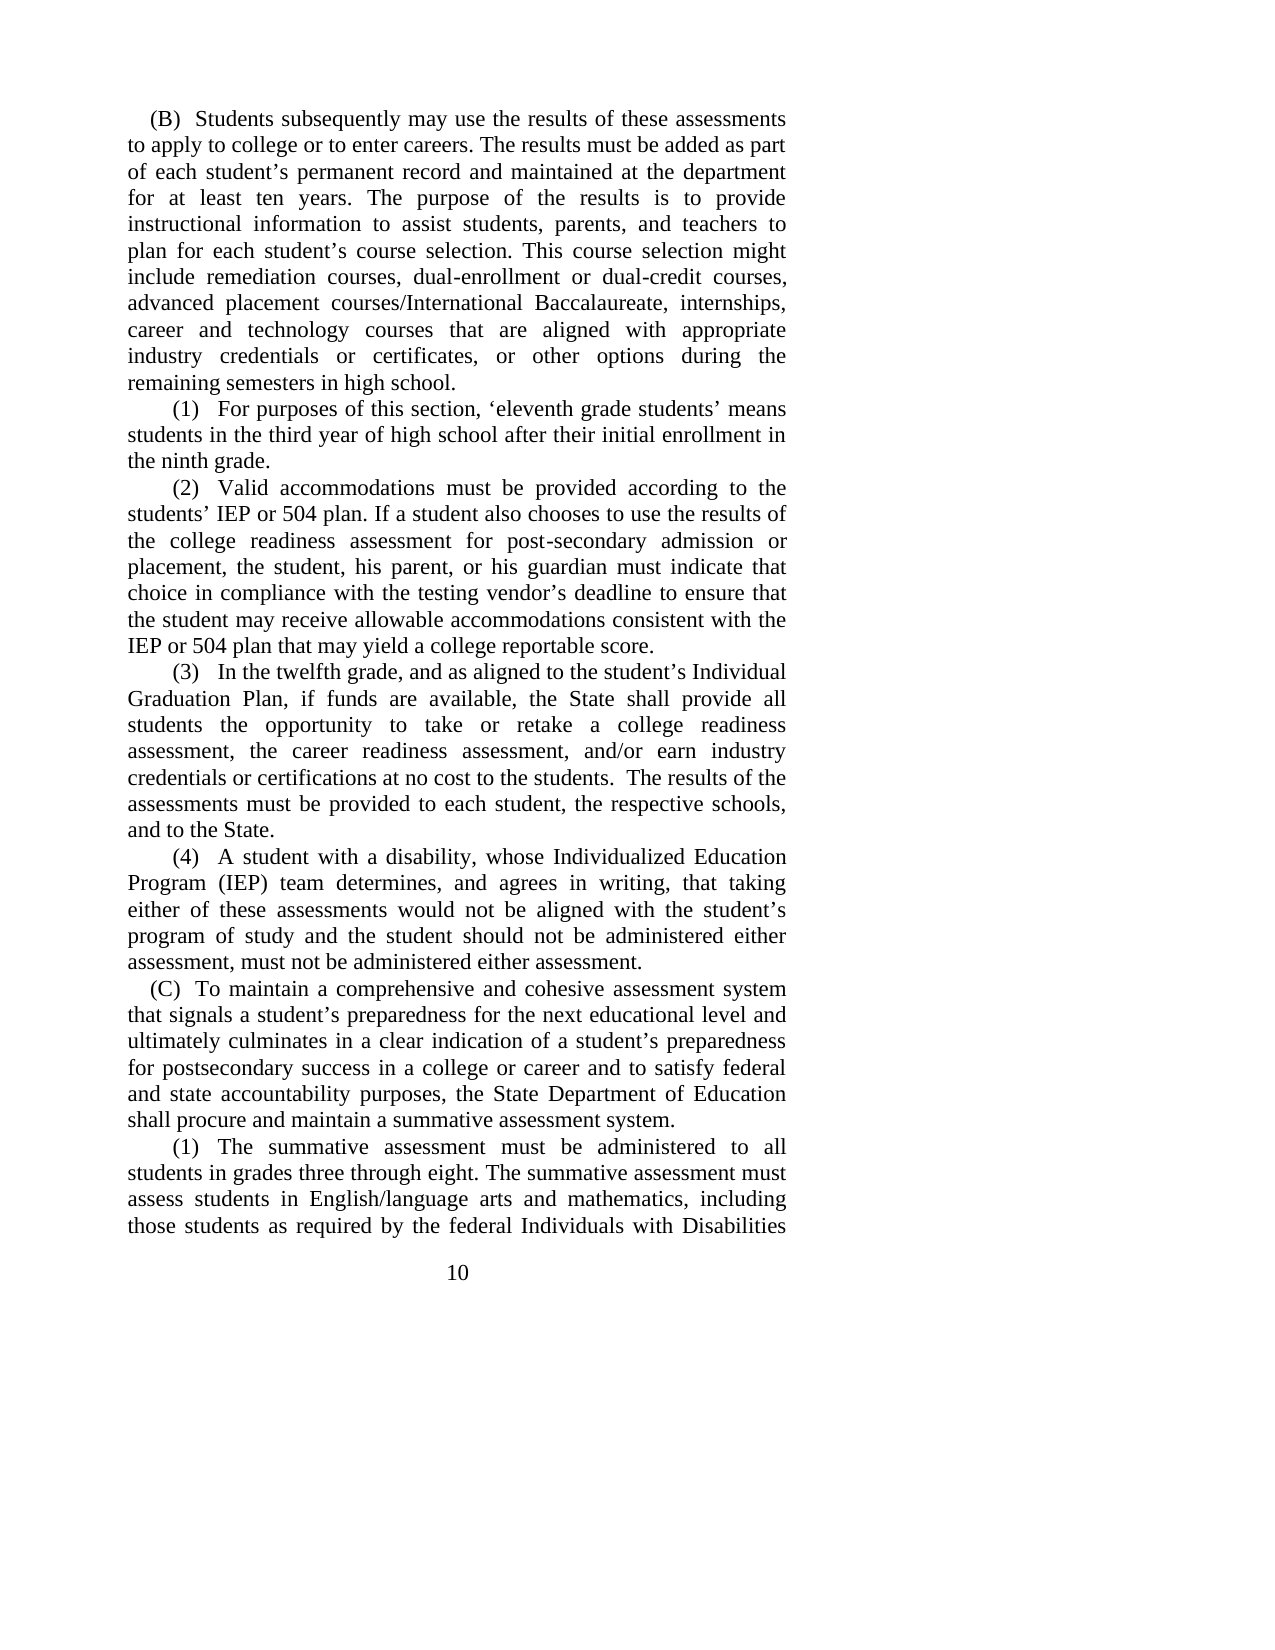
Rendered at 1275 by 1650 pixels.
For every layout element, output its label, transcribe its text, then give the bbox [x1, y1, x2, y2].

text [127, 1133, 787, 1238]
text (1) For purposes of this section, ‘eleventh grade students’ means students in the third year of high school after their initial enrollment in the ninth grade. [127, 395, 787, 474]
text (B) Students subsequently may use the results of these assessments to apply to college or to enter careers. The results must be added as part of each student’s permanent record and maintained at the department for at least ten years. The purpose of the results is to provide instructional information to assist students, parents, and teachers to plan for each student’s course selection. This course selection might include remediation courses, dual-enrollment or dual-credit courses, advanced placement courses/International Baccalaureate, internships, career and technology courses that are aligned with appropriate industry credentials or certificates, or other options during the remaining semesters in high school. [127, 105, 787, 395]
text (4) A student with a disability, whose Individualized Education Program (IEP) team determines, and agrees in writing, that taking either of these assessments would not be aligned with the student’s program of study and the student should not be administered either assessment, must not be administered either assessment. [127, 843, 787, 975]
text (C) To maintain a comprehensive and cohesive assessment system that signals a student’s preparedness for the next educational level and ultimately culminates in a clear indication of a student’s preparedness for postsecondary success in a college or career and to satisfy federal and state accountability purposes, the State Department of Education shall procure and maintain a summative assessment system. [127, 975, 787, 1133]
text (2) Valid accommodations must be provided according to the students’ IEP or 504 plan. If a student also chooses to use the results of the college readiness assessment for post-secondary admission or placement, the student, his parent, or his guardian must indicate that choice in compliance with the testing vendor’s deadline to ensure that the student may receive allowable accommodations consistent with the IEP or 504 plan that may yield a college reportable score. [127, 474, 787, 658]
text (3) In the twelfth grade, and as aligned to the student’s Individual Graduation Plan, if funds are available, the State shall provide all students the opportunity to take or retake a college readiness assessment, the career readiness assessment, and/or earn industry credentials or certifications at no cost to the students. The results of the assessments must be provided to each student, the respective schools, and to the State. [127, 658, 787, 843]
